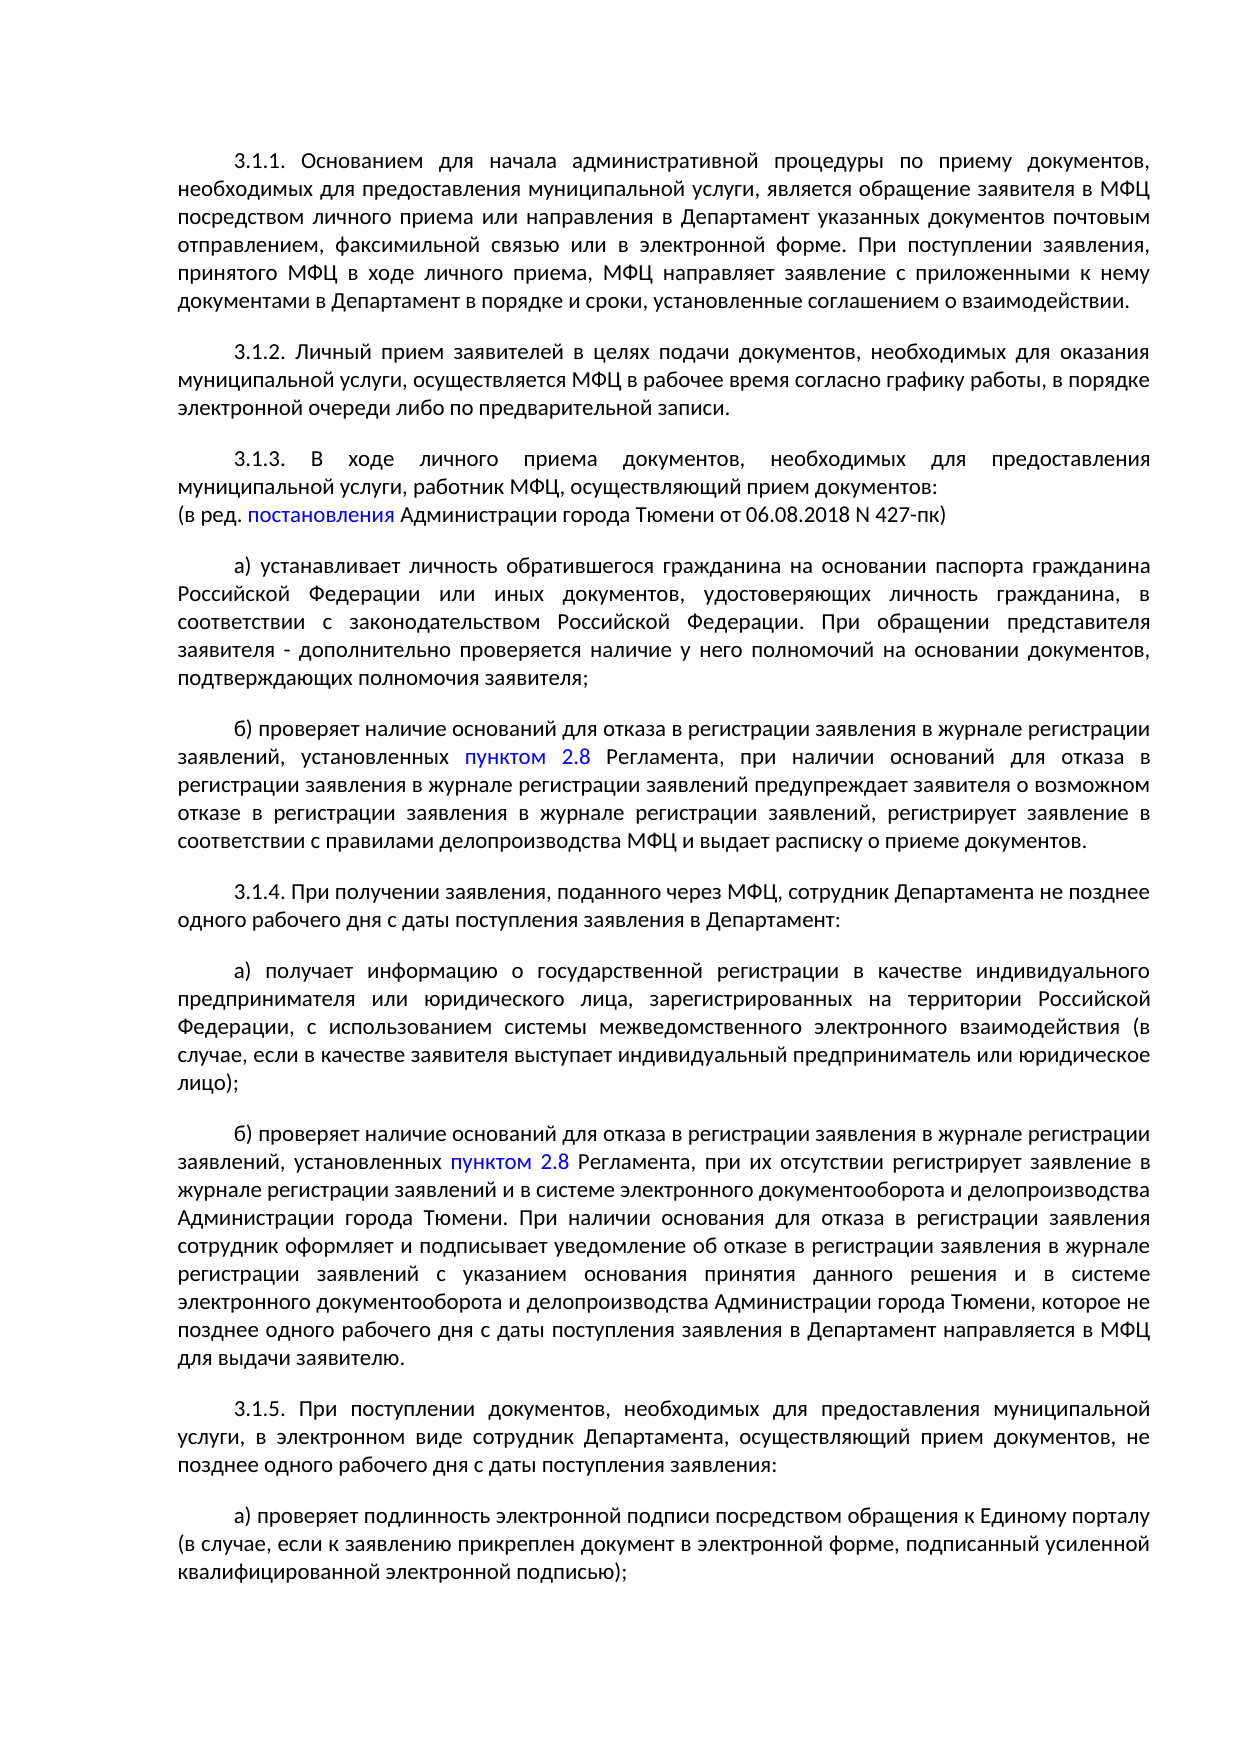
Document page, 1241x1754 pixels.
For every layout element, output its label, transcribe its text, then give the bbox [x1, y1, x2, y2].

text а) получает информацию о государственной регистрации в качестве индивидуального предпринимателя или юридического лица, зарегистрированных на территории Российской Федерации, с использованием системы межведомственного электронного взаимодействия (в случае, если в качестве заявителя выступает индивидуальный предприниматель или юридическое лицо); [177, 956, 1152, 1096]
text б) проверяет наличие оснований для отказа в регистрации заявления в журнале регистрации заявлений, установленных пунктом 2.8 Регламента, при наличии оснований для отказа в регистрации заявления в журнале регистрации заявлений предупреждает заявителя о возможном отказе в регистрации заявления в журнале регистрации заявлений, регистрирует заявление в соответствии с правилами делопроизводства МФЦ и выдает расписку о приеме документов. [177, 714, 1152, 854]
text (в ред. постановления Администрации города Тюмени от 06.08.2018 N 427-пк) [177, 500, 1152, 528]
text 3.1.5. При поступлении документов, необходимых для предоставления муниципальной услуги, в электронном виде сотрудник Департамента, осуществляющий прием документов, не позднее одного рабочего дня с даты поступления заявления: [177, 1394, 1152, 1478]
text а) устанавливает личность обратившегося гражданина на основании паспорта гражданина Российской Федерации или иных документов, удостоверяющих личность гражданина, в соответствии с законодательством Российской Федерации. При обращении представителя заявителя - дополнительно проверяется наличие у него полномочий на основании документов, подтверждающих полномочия заявителя; [177, 551, 1152, 691]
text 3.1.2. Личный прием заявителей в целях подачи документов, необходимых для оказания муниципальной услуги, осуществляется МФЦ в рабочее время согласно графику работы, в порядке электронной очереди либо по предварительной записи. [177, 337, 1152, 421]
text 3.1.1. Основанием для начала административной процедуры по приему документов, необходимых для предоставления муниципальной услуги, является обращение заявителя в МФЦ посредством личного приема или направления в Департамент указанных документов почтовым отправлением, факсимильной связью или в электронной форме. При поступлении заявления, принятого МФЦ в ходе личного приема, МФЦ направляет заявление с приложенными к нему документами в Департамент в порядке и сроки, установленные соглашением о взаимодействии. [177, 146, 1152, 314]
text 3.1.4. При получении заявления, поданного через МФЦ, сотрудник Департамента не позднее одного рабочего дня с даты поступления заявления в Департамент: [177, 877, 1152, 933]
text б) проверяет наличие оснований для отказа в регистрации заявления в журнале регистрации заявлений, установленных пунктом 2.8 Регламента, при их отсутствии регистрирует заявление в журнале регистрации заявлений и в системе электронного документооборота и делопроизводства Администрации города Тюмени. При наличии основания для отказа в регистрации заявления сотрудник оформляет и подписывает уведомление об отказе в регистрации заявления в журнале регистрации заявлений с указанием основания принятия данного решения и в системе электронного документооборота и делопроизводства Администрации города Тюмени, которое не позднее одного рабочего дня с даты поступления заявления в Департамент направляется в МФЦ для выдачи заявителю. [177, 1119, 1152, 1371]
text а) проверяет подлинность электронной подписи посредством обращения к Единому порталу (в случае, если к заявлению прикреплен документ в электронной форме, подписанный усиленной квалифицированной электронной подписью); [177, 1501, 1152, 1585]
text 3.1.3. В ходе личного приема документов, необходимых для предоставления муниципальной услуги, работник МФЦ, осуществляющий прием документов: [177, 444, 1152, 500]
